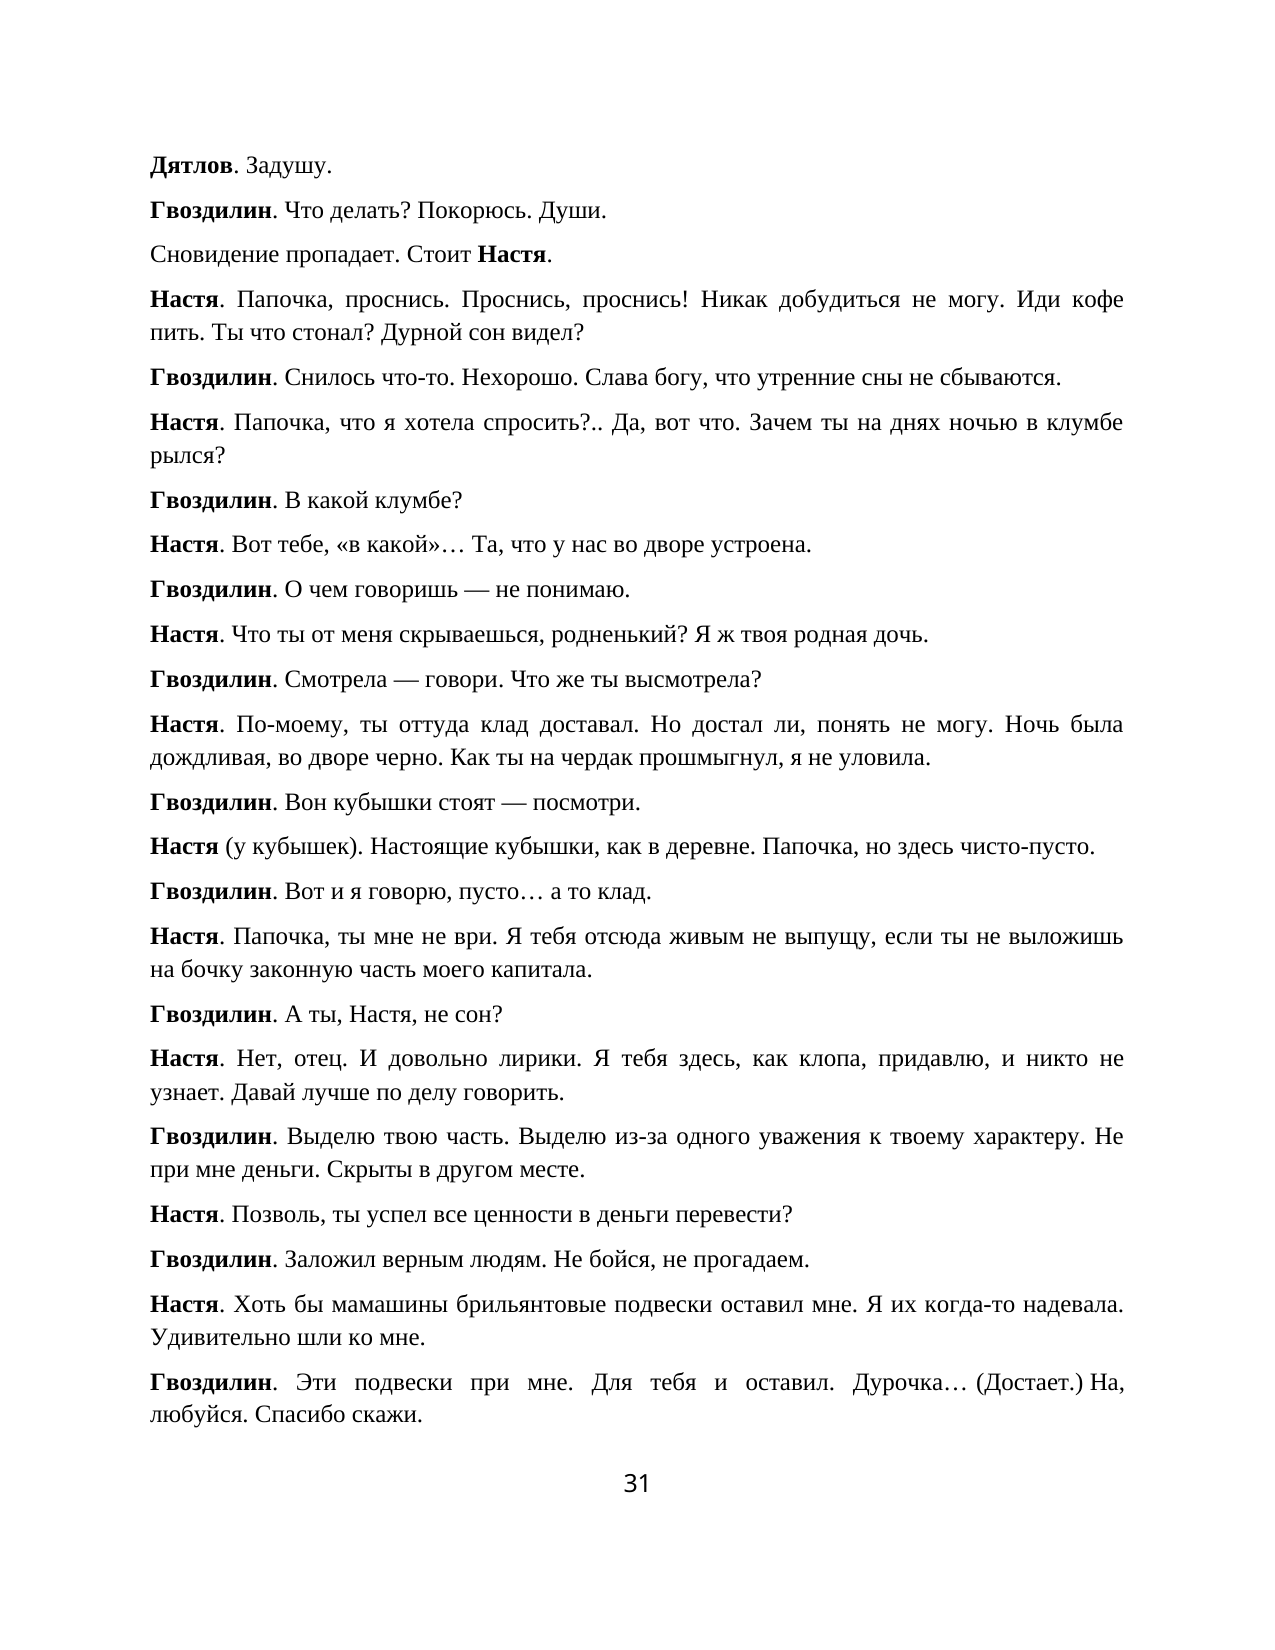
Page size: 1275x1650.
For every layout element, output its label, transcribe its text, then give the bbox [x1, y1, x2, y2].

text Сновидение пропадает. Стоит Настя. [150, 239, 1125, 268]
text Гвоздилин. Что делать? Покорюсь. Души. [150, 195, 1125, 223]
text Настя. Что ты от меня скрываешься, родненький? Я ж твоя родная дочь. [150, 619, 1125, 648]
text Настя. Папочка, проснись. Проснись, проснись! Никак добудиться не могу. Иди кофе пить. Ты что стонал? Дурной сон видел? [150, 284, 1125, 346]
text Настя. Папочка, что я хотела спросить?.. Да, вот что. Зачем ты на днях ночью в клумбе рылся? [150, 407, 1125, 469]
text Настя. Вот тебе, «в какой»… Та, что у нас во дворе устроена. [150, 529, 1125, 558]
text Гвоздилин. Эти подвески при мне. Для тебя и оставил. Дурочка… (Достает.) На, любуйся. Спасибо скажи. [150, 1367, 1125, 1428]
text Настя. По-моему, ты оттуда клад доставал. Но достал ли, понять не могу. Ночь была дождливая, во дворе черно. Как ты на чердак прошмыгнул, я не уловила. [150, 709, 1125, 771]
text Гвоздилин. Вот и я говорю, пусто… а то клад. [150, 876, 1125, 905]
text Гвоздилин. Вон кубышки стоят — посмотри. [150, 787, 1125, 815]
text Гвоздилин. В какой клумбе? [150, 485, 1125, 513]
text Гвоздилин. А ты, Настя, не сон? [150, 999, 1125, 1027]
text Гвоздилин. О чем говоришь — не понимаю. [150, 574, 1125, 603]
text Дятлов. Задушу. [150, 150, 1125, 179]
text Гвоздилин. Смотрела — говори. Что же ты высмотрела? [150, 664, 1125, 693]
text Настя (у кубышек). Настоящие кубышки, как в деревне. Папочка, но здесь чисто-пусто. [150, 831, 1125, 860]
text Настя. Нет, отец. И довольно лирики. Я тебя здесь, как клопа, придавлю, и никто не узнает. Давай лучше по делу говорить. [150, 1043, 1125, 1105]
text Гвоздилин. Заложил верным людям. Не бойся, не прогадаем. [150, 1244, 1125, 1273]
text Настя. Хоть бы мамашины брильянтовые подвески оставил мне. Я их когда-то надевала. Удивительно шли ко мне. [150, 1289, 1125, 1351]
text Настя. Папочка, ты мне не ври. Я тебя отсюда живым не выпущу, если ты не выложишь на бочку законную часть моего капитала. [150, 921, 1125, 983]
text Гвоздилин. Снилось что-то. Нехорошо. Слава богу, что утренние сны не сбываются. [150, 362, 1125, 391]
text Гвоздилин. Выделю твою часть. Выделю из-за одного уважения к твоему характеру. Не при мне деньги. Скрыты в другом месте. [150, 1121, 1125, 1183]
text Настя. Позволь, ты успел все ценности в деньги перевести? [150, 1199, 1125, 1228]
